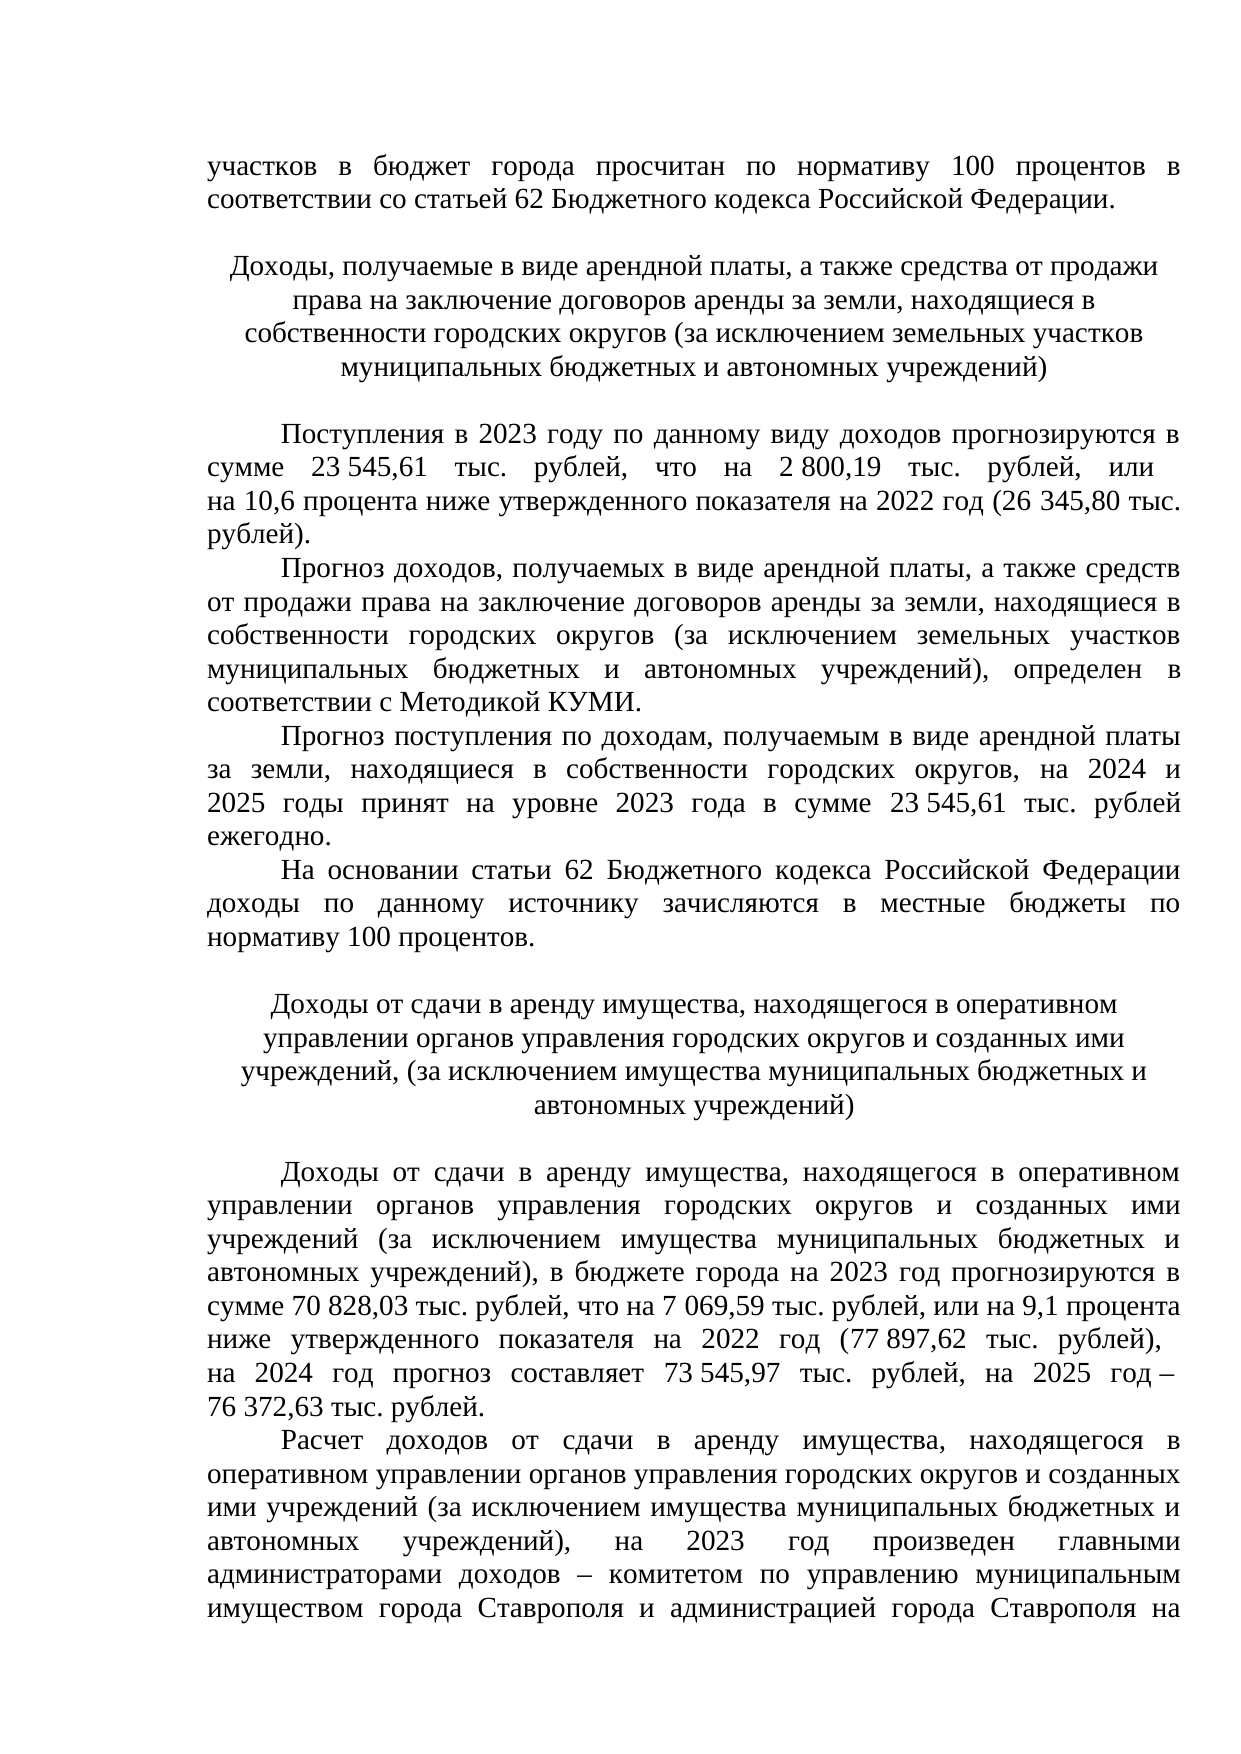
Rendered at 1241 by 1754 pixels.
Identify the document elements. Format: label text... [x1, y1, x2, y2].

text Прогноз поступления по доходам, получаемым в виде арендной платы за земли, находящиеся в собственности городских округов, на 2024 и 2025 годы принят на уровне 2023 года в сумме 23 545,61 тыс. рублей ежегодно. [207, 718, 1181, 852]
text Поступления в 2023 году по данному виду доходов прогнозируются в сумме 23 545,61 тыс. рублей, что на 2 800,19 тыс. рублей, или на 10,6 процента ниже утвержденного показателя на 2022 год (26 345,80 тыс. рублей). [207, 416, 1181, 550]
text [207, 148, 1181, 215]
text Доходы от сдачи в аренду имущества, находящегося в оперативном управлении органов управления городских округов и созданных ими учреждений, (за исключением имущества муниципальных бюджетных и автономных учреждений) [207, 986, 1181, 1120]
text Прогноз доходов, получаемых в виде арендной платы, а также средств от продажи права на заключение договоров аренды за земли, находящиеся в собственности городских округов (за исключением земельных участков муниципальных бюджетных и автономных учреждений), определен в соответствии с Методикой КУМИ. [207, 550, 1181, 718]
text Доходы, получаемые в виде арендной платы, а также средства от продажи права на заключение договоров аренды за земли, находящиеся в собственности городских округов (за исключением земельных участков муниципальных бюджетных и автономных учреждений) [207, 248, 1181, 382]
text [207, 1422, 1181, 1623]
text Доходы от сдачи в аренду имущества, находящегося в оперативном управлении органов управления городских округов и созданных ими учреждений (за исключением имущества муниципальных бюджетных и автономных учреждений), в бюджете города на 2023 год прогнозируются в сумме 70 828,03 тыс. рублей, что на 7 069,59 тыс. рублей, или на 9,1 процента ниже утвержденного показателя на 2022 год (77 897,62 тыс. рублей), на 2024 год прогноз составляет 73 545,97 тыс. рублей, на 2025 год – 76 372,63 тыс. рублей. [207, 1154, 1181, 1422]
text На основании статьи 62 Бюджетного кодекса Российской Федерации доходы по данному источнику зачисляются в местные бюджеты по нормативу 100 процентов. [207, 852, 1181, 953]
